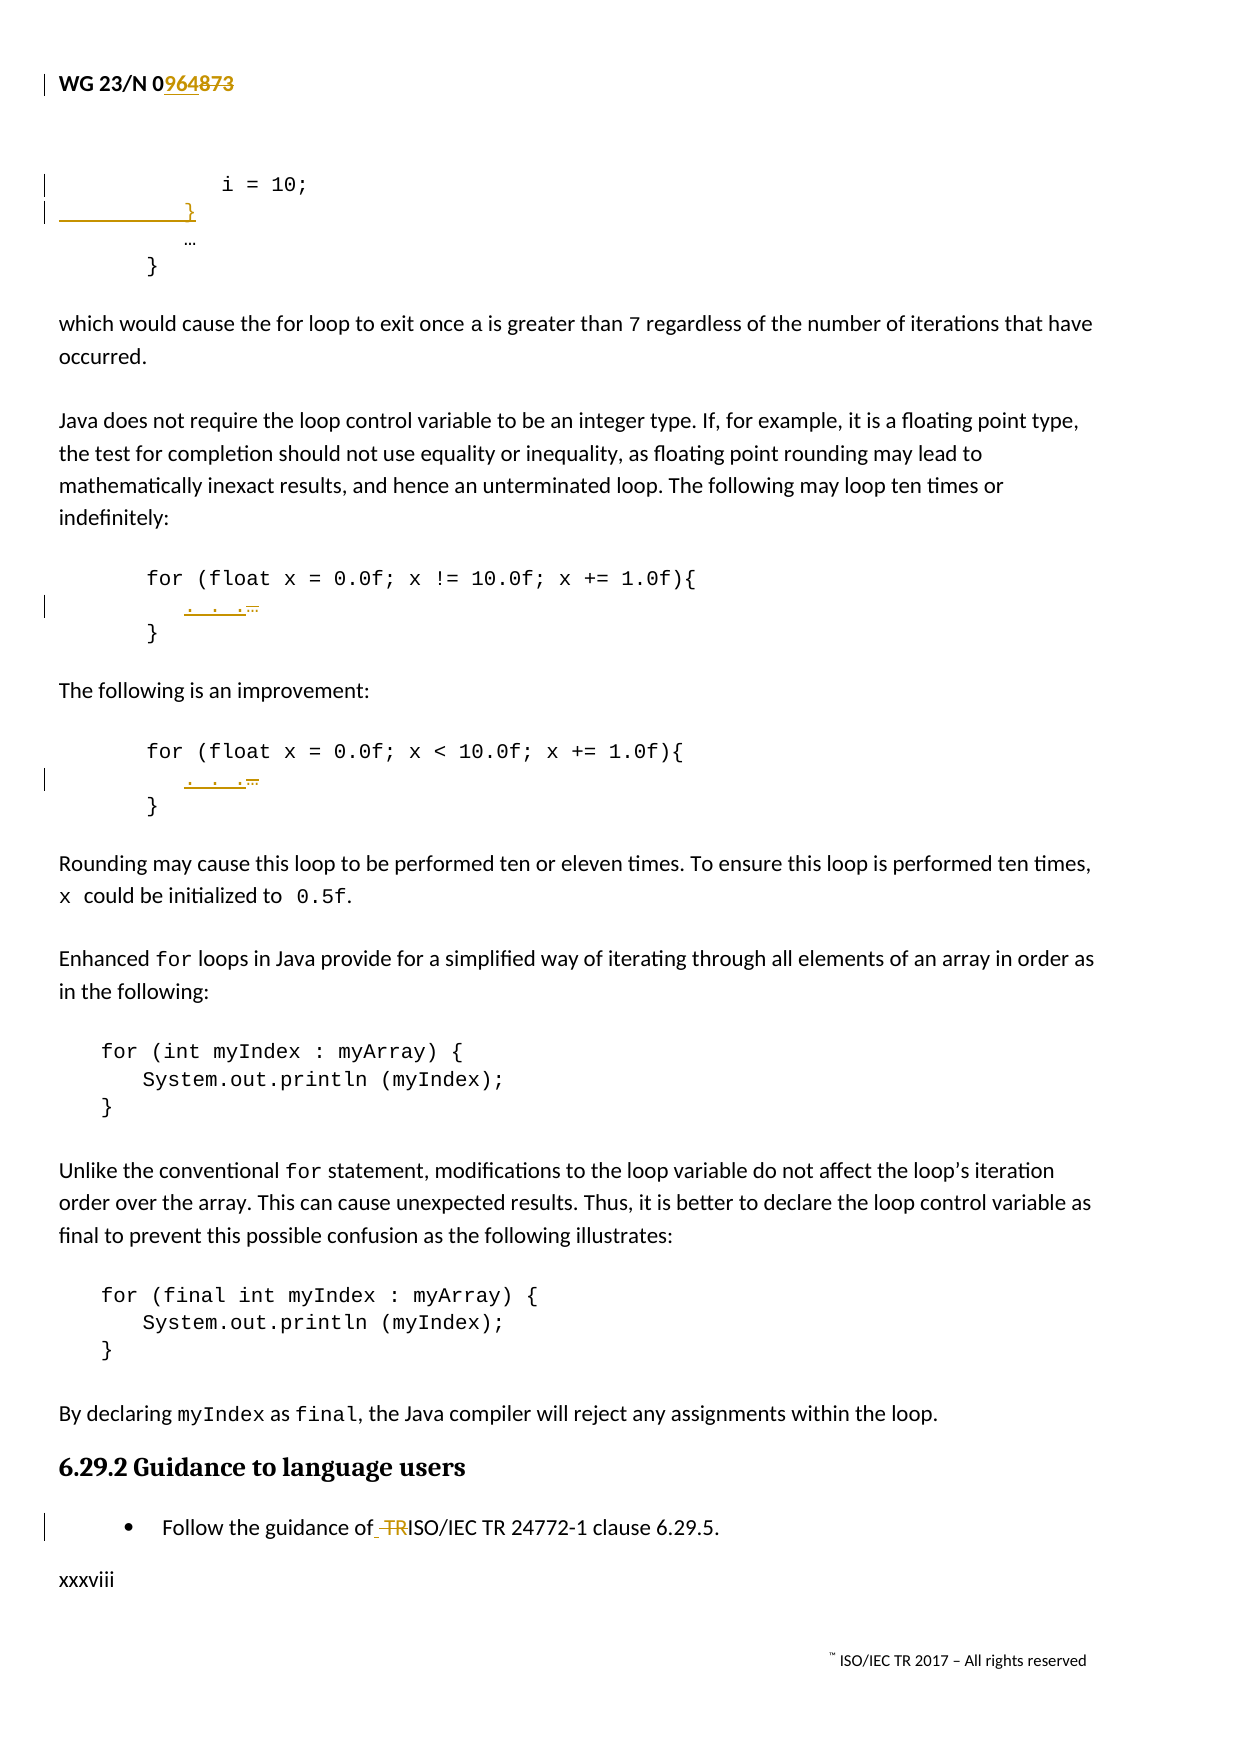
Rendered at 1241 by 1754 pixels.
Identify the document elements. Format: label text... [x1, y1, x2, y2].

list Follow the guidance ofISO/IEC TR 24772-1 clause 6.29.5. [124, 1513, 1099, 1541]
text } [58, 795, 1099, 819]
text for (float x = 0.0f; x != 10.0f; x += 1.0f){ [58, 567, 1099, 591]
text By declaring myIndex as final, the Java compiler will reject any assignments within the loop. [58, 1399, 1099, 1427]
text } [58, 1096, 1099, 1120]
text System.out.println (myIndex); [58, 1069, 1099, 1093]
subtitle 6.29.2 Guidance to language users [58, 1452, 1099, 1484]
text … [58, 228, 1099, 252]
text for (float x = 0.0f; x < 10.0f; x += 1.0f){ [58, 741, 1099, 764]
text System.out.println (myIndex); [58, 1312, 1099, 1336]
text which would cause the for loop to exit once a is greater than 7 regardless of the number of iterations that have occurred. [58, 309, 1099, 370]
text } [58, 255, 1099, 279]
text for (final int myIndex : myArray) { [58, 1285, 1099, 1309]
text Enhanced for loops in Java provide for a simplified way of iterating through all elements of an array in order as in the following: [58, 944, 1099, 1005]
text } [58, 1339, 1099, 1363]
text Unlike the conventional for statement, modifications to the loop variable do not affect the loop’s iteration order over the array. This can cause unexpected results. Thus, it is better to declare the loop control variable as final to prevent this possible confusion as the following illustrates: [58, 1156, 1099, 1249]
text } [58, 622, 1099, 646]
text The following is an improvement: [58, 676, 1099, 704]
text i = 10; [58, 173, 1099, 197]
text for (int myIndex : myArray) { [58, 1041, 1099, 1065]
text Java does not require the loop control variable to be an integer type. If, for example, it is a floating point type, the test for completion should not use equality or inequality, as floating point rounding may lead to mathematically inexact results, and hence an unterminated loop. The following may loop ten times or indefinitely: [58, 407, 1099, 531]
text Rounding may cause this loop to be performed ten or eleven times. To ensure this loop is performed ten times, x could be initialized to 0.5f. [58, 849, 1099, 911]
